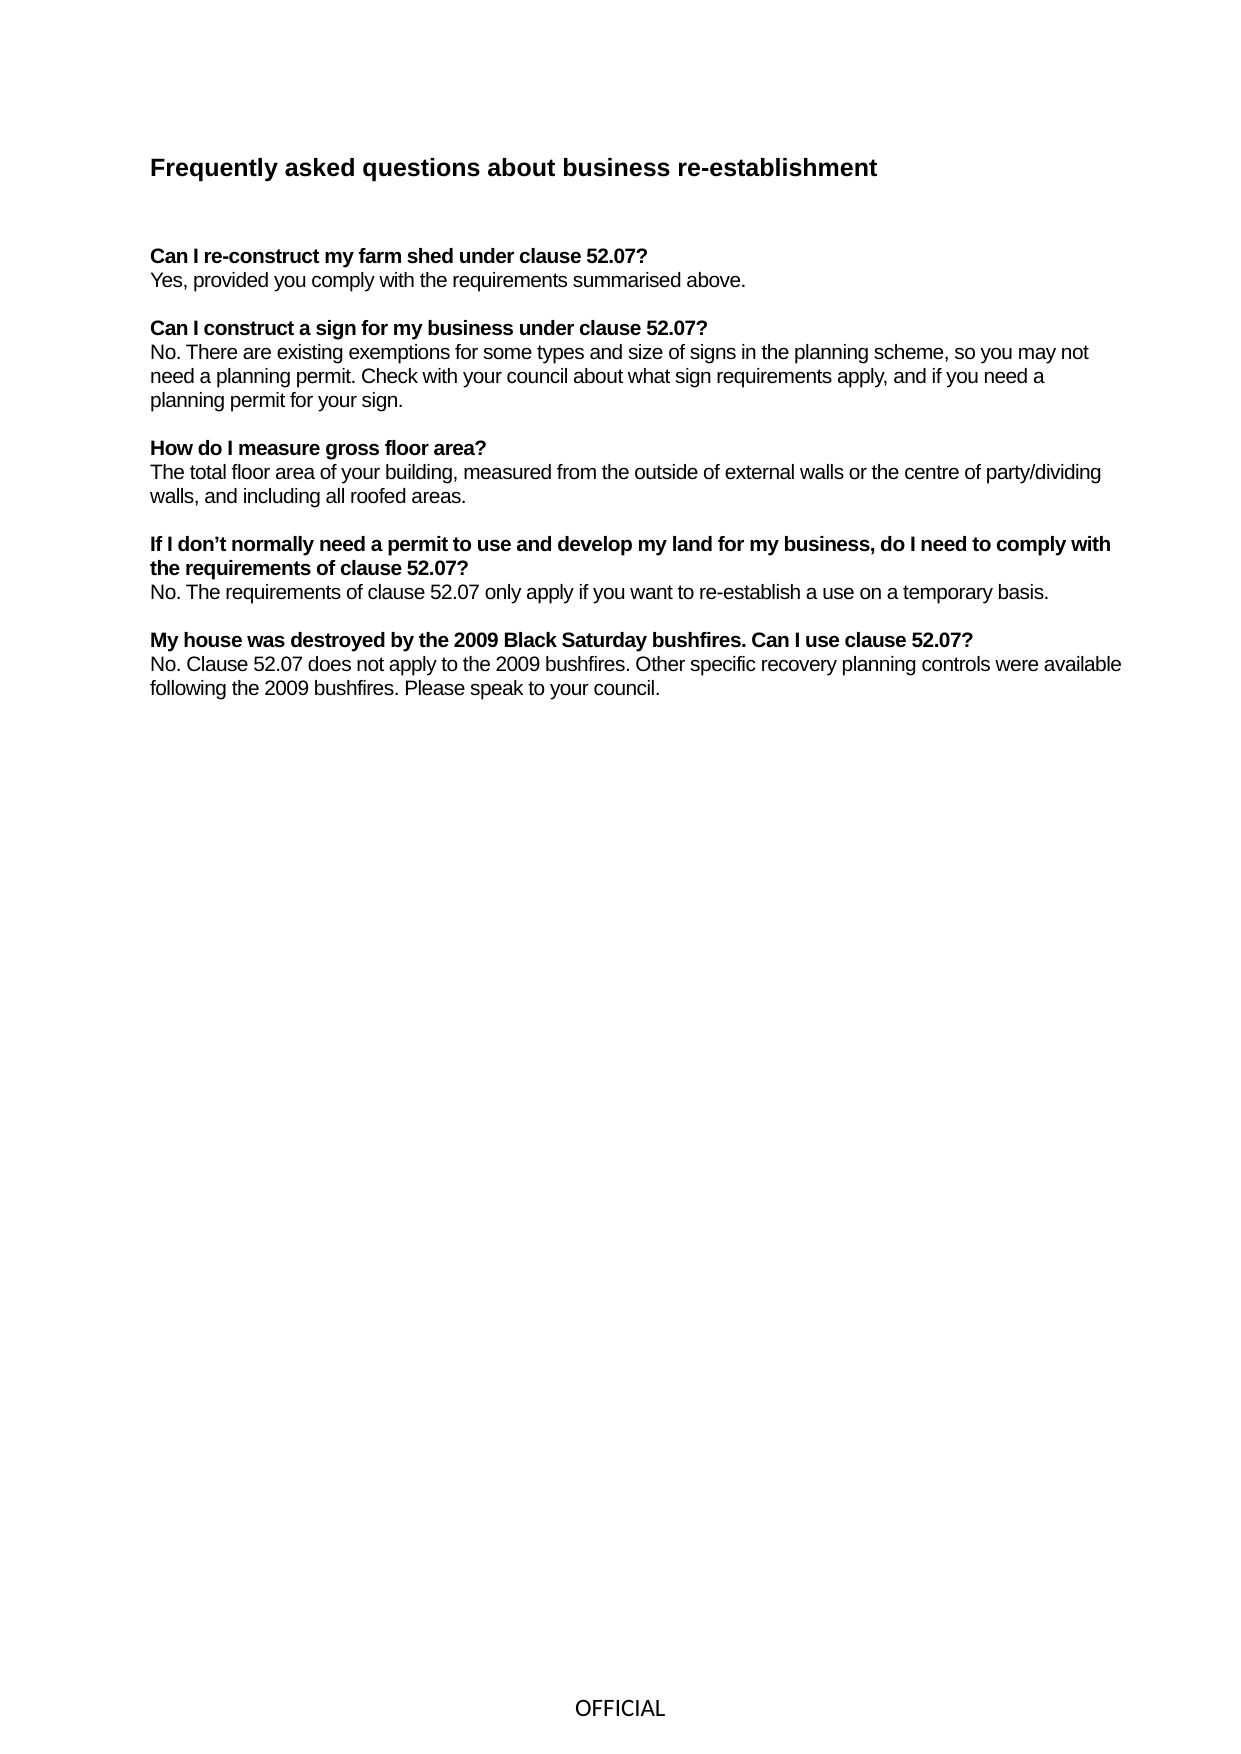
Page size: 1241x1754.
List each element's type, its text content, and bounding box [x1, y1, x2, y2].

text The total floor area of your building, measured from the outside of external walls or the centre of party/dividing walls, and including all roofed areas. [150, 460, 1122, 508]
text My house was destroyed by the 2009 Black Saturday bushfires. Can I use clause 52.07? [150, 628, 1122, 652]
text If I don’t normally need a permit to use and develop my land for my business, do I need to comply with the requirements of clause 52.07? [150, 532, 1122, 580]
text No. Clause 52.07 does not apply to the 2009 bushfires. Other specific recovery planning controls were available following the 2009 bushfires. Please speak to your council. [150, 652, 1122, 699]
text No. The requirements of clause 52.07 only apply if you want to re-establish a use on a temporary basis. [150, 580, 1122, 604]
text No. There are existing exemptions for some types and size of signs in the planning scheme, so you may not need a planning permit. Check with your council about what sign requirements apply, and if you need a planning permit for your sign. [150, 340, 1122, 412]
text How do I measure gross floor area? [150, 436, 1122, 460]
text Yes, provided you comply with the requirements summarised above. [150, 268, 1122, 292]
text Can I re-construct my farm shed under clause 52.07? [150, 244, 1122, 268]
subtitle Frequently asked questions about business re-establishment [150, 155, 1122, 182]
text Can I construct a sign for my business under clause 52.07? [150, 316, 1122, 340]
